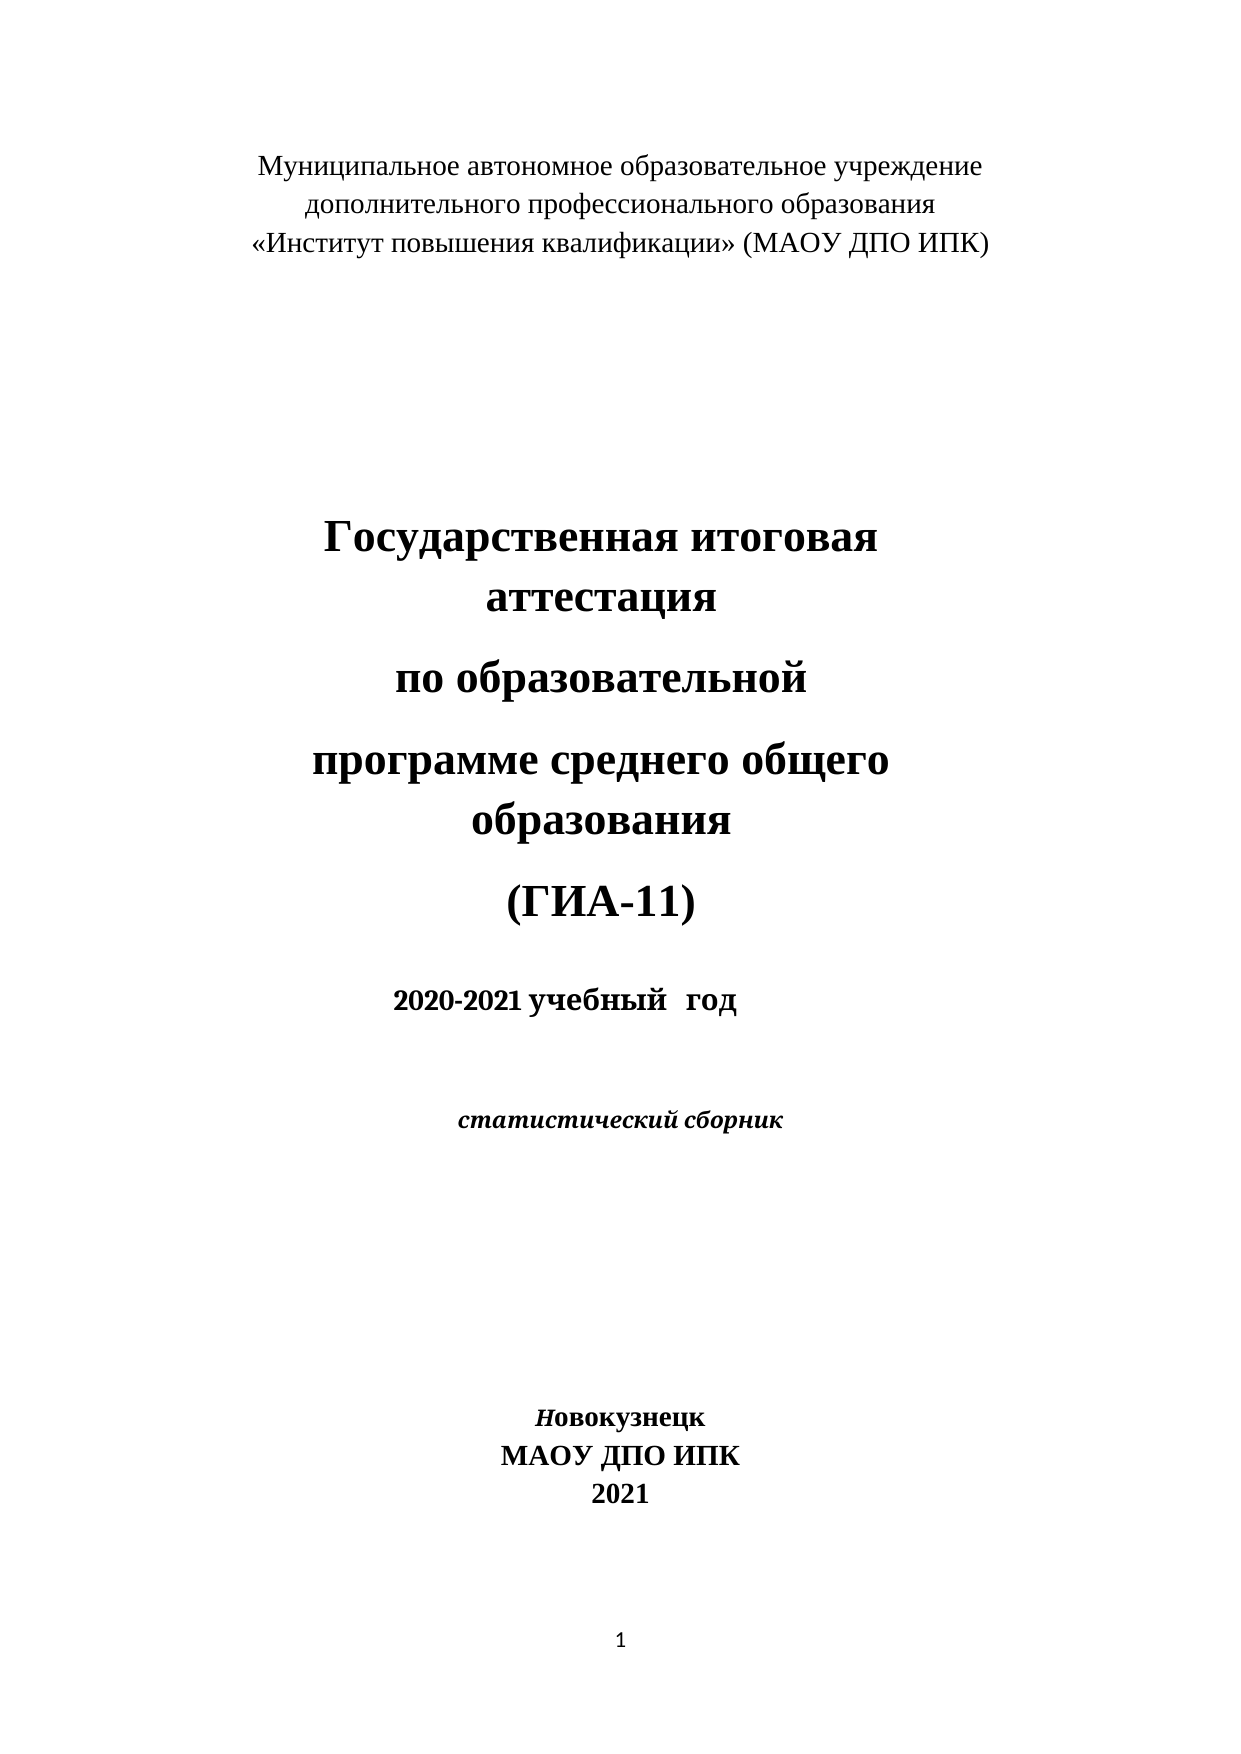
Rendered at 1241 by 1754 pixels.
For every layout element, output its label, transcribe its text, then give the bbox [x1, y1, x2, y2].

subtitle статистический сборник [148, 1108, 1092, 1134]
text программе среднего общего образования [296, 731, 906, 844]
text по образовательной [296, 650, 906, 703]
text (ГИА-11) [296, 873, 906, 926]
text Муниципальное автономное образовательное учреждение дополнительного профессионального образования «Институт повышения квалификации» (МАОУ ДПО ИПК) [148, 148, 1092, 258]
subtitle Новокузнецк МАОУ ДПО ИПК 2021 [148, 1399, 1092, 1510]
text Государственная итоговая аттестация [296, 508, 906, 621]
subtitle 2020-2021 учебный год [148, 984, 849, 1017]
